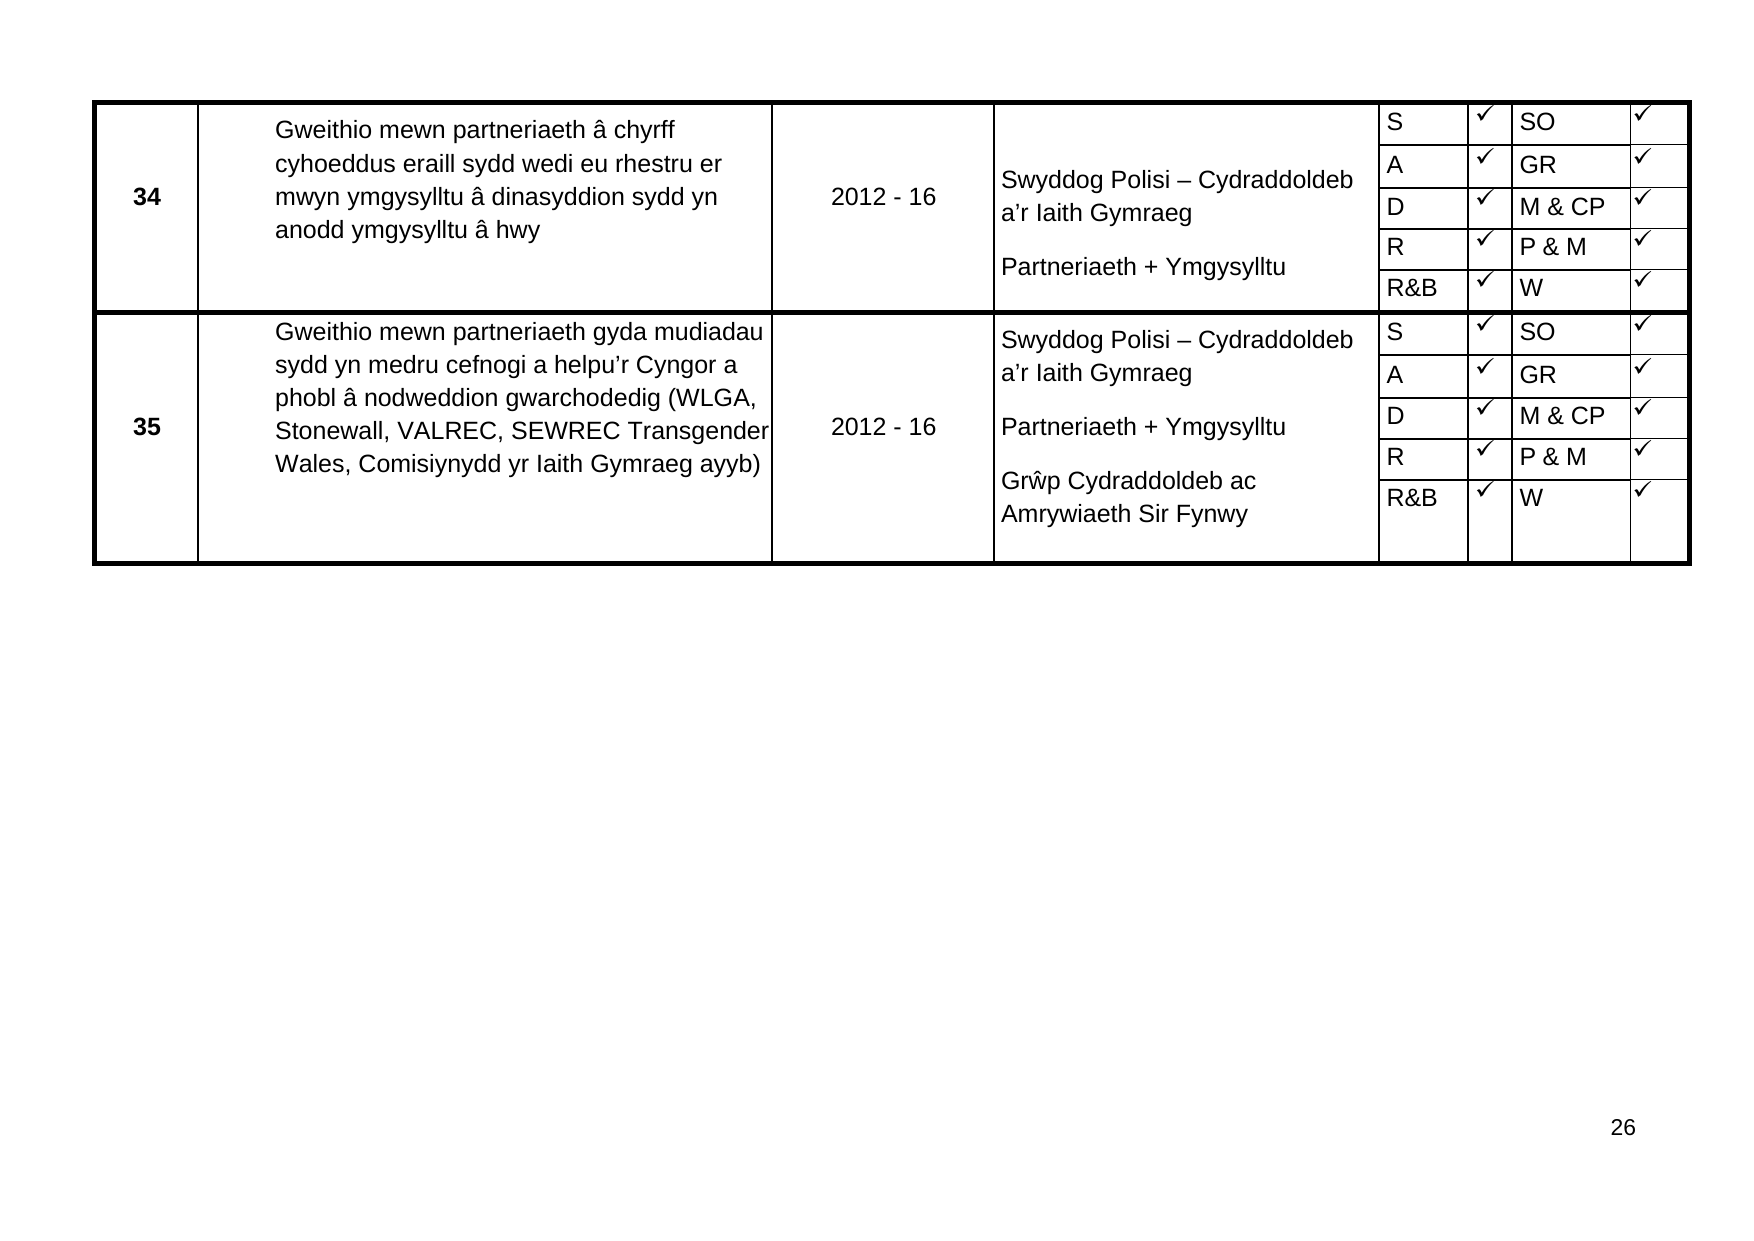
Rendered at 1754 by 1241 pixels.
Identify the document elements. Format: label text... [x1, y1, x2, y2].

table_header [1631, 105, 1687, 144]
table_cell R [1380, 230, 1467, 269]
table_cell [1631, 480, 1687, 561]
table_cell D [1380, 399, 1467, 438]
table_header Gweithio mewn partneriaeth â chyrff cyhoeddus eraill sydd wedi eu rhestru er mwyn ymgysylltu â dinasyddion sydd yn anodd ymgysylltu â hwy [199, 105, 771, 310]
table_cell P & M [1513, 230, 1630, 269]
table_cell Gweithio mewn partneriaeth gyda mudiadau sydd yn medru cefnogi a helpu’r Cyngor a phobl â nodweddion gwarchodedig (WLGA, Stonewall, VALREC, SEWREC Transgender Wales, Comisiynydd yr Iaith Gymraeg ayyb) [199, 315, 771, 561]
table_cell [1631, 188, 1687, 228]
table_header Swyddog Polisi – Cydraddoldeb a’r Iaith Gymraeg Partneriaeth + Ymgysylltu [995, 105, 1378, 310]
table_cell [1631, 315, 1687, 354]
table_cell A [1380, 356, 1467, 397]
table_cell W [1513, 481, 1630, 561]
table_cell GR [1513, 146, 1630, 187]
table_cell R [1380, 440, 1467, 479]
table_cell D [1380, 189, 1467, 228]
table_cell 35 [97, 315, 197, 561]
table_cell [1469, 440, 1511, 479]
table_header 2012 - 16 [773, 105, 993, 310]
table_cell M & CP [1513, 399, 1630, 438]
table_cell [1631, 270, 1687, 310]
table_cell R&B [1380, 271, 1467, 310]
table_cell GR [1513, 356, 1630, 397]
table_cell [1469, 315, 1511, 354]
table_cell [1631, 229, 1687, 269]
table_cell P & M [1513, 440, 1630, 479]
table_cell SO [1513, 315, 1630, 354]
table_cell Swyddog Polisi – Cydraddoldeb a’r Iaith Gymraeg Partneriaeth + Ymgysylltu Grŵp Cydraddoldeb ac Amrywiaeth Sir Fynwy [995, 315, 1378, 561]
table_header S [1380, 105, 1467, 144]
table_cell [1631, 439, 1687, 479]
table_cell [1469, 146, 1511, 187]
table_cell [1469, 189, 1511, 228]
table_cell [1469, 481, 1511, 561]
table_cell [1631, 355, 1687, 397]
table_cell R&B [1380, 481, 1467, 561]
table_header 34 [97, 105, 197, 310]
table_cell [1469, 230, 1511, 269]
table_cell A [1380, 146, 1467, 187]
table_cell 2012 - 16 [773, 315, 993, 561]
table_cell [1469, 271, 1511, 310]
table_cell [1631, 145, 1687, 187]
table_cell S [1380, 315, 1467, 354]
table_cell M & CP [1513, 189, 1630, 228]
table_cell [1631, 398, 1687, 438]
table_header [1469, 105, 1511, 144]
table_cell [1469, 399, 1511, 438]
table_header SO [1513, 105, 1630, 144]
table_cell [1469, 356, 1511, 397]
table_cell W [1513, 271, 1630, 310]
